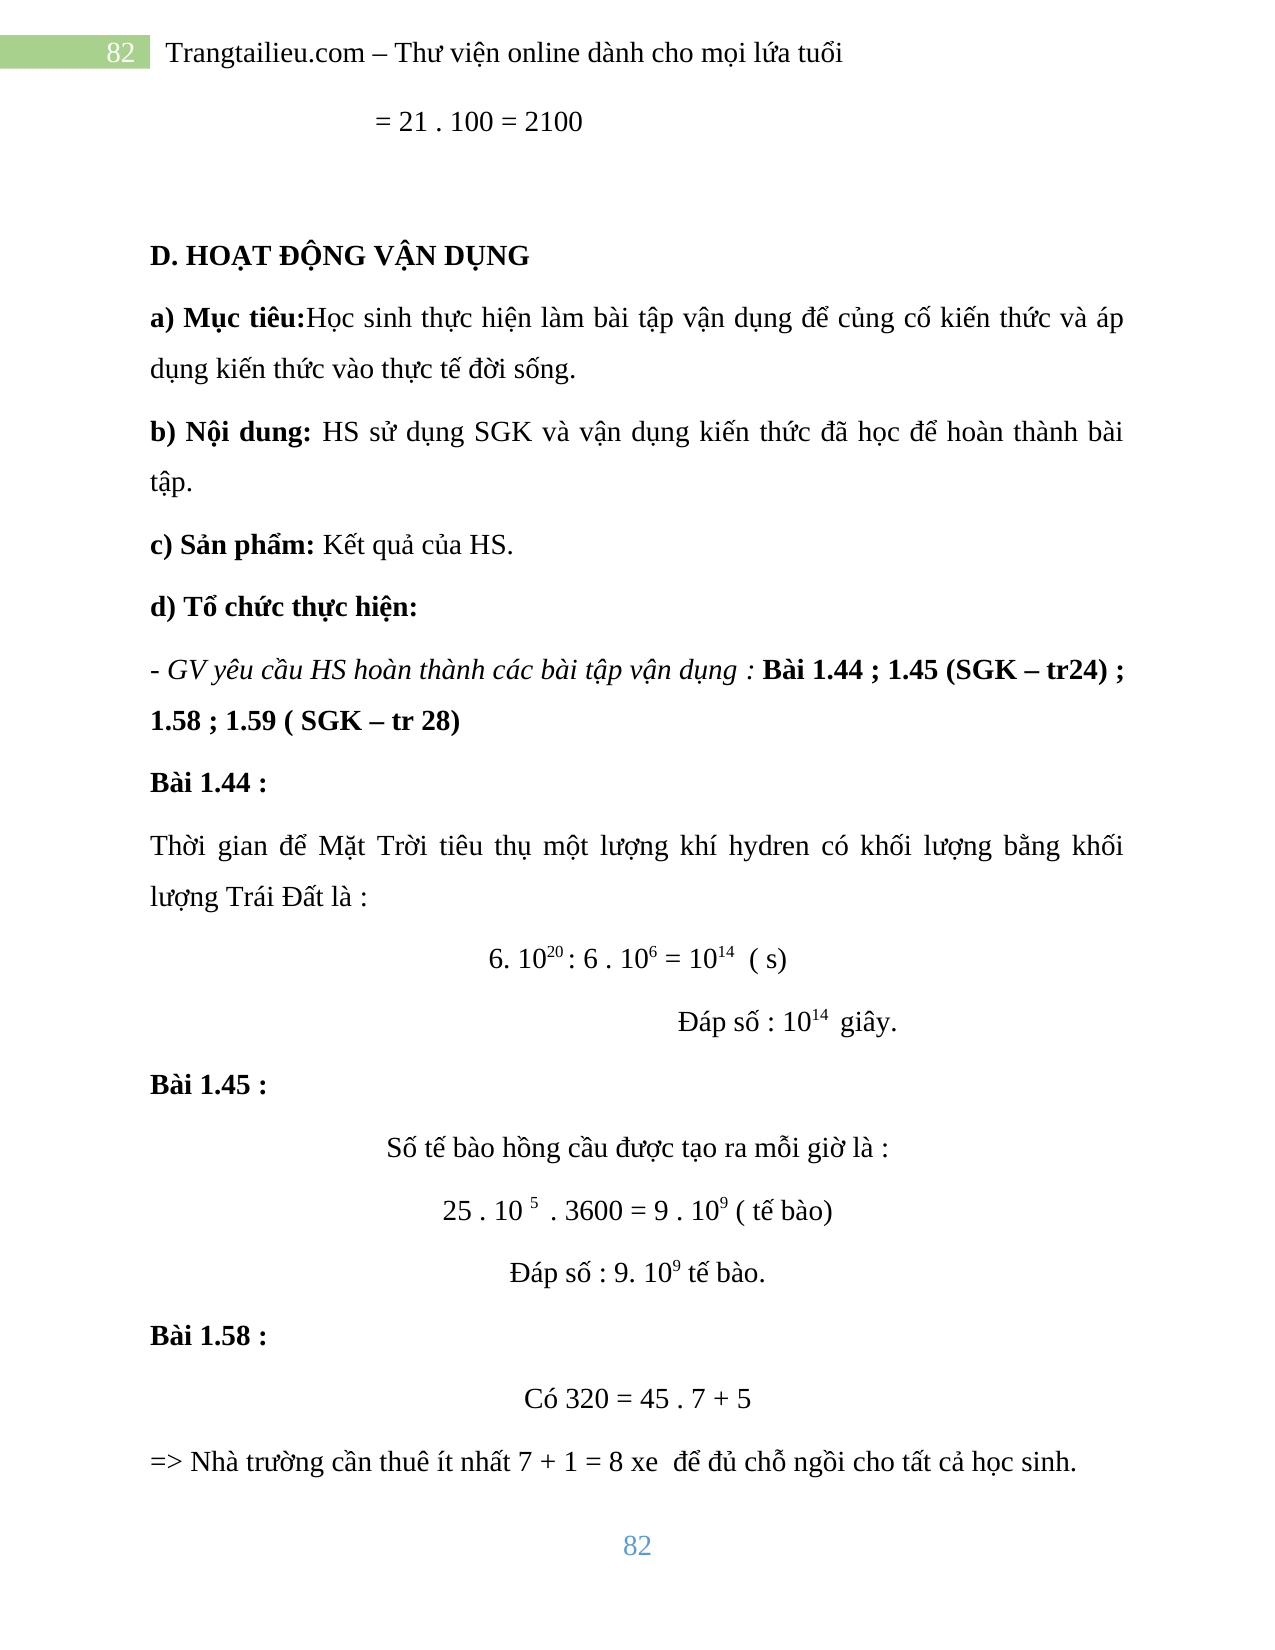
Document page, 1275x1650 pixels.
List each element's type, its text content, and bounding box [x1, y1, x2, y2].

text Bài 1.58 : [150, 1318, 1125, 1352]
text b) Nội dung: HS sử dụng SGK và vận dụng kiến thức đã học để hoàn thành bài tập. [150, 414, 1125, 497]
text Đáp số : 9. 109 tế bào. [150, 1256, 1125, 1289]
text d) Tổ chức thực hiện: [150, 589, 1125, 623]
text Số tế bào hồng cầu được tạo ra mỗi giờ là : [150, 1130, 1125, 1163]
text Đáp số : 1014 giây. [375, 1004, 1125, 1038]
text c) Sản phẩm: Kết quả của HS. [150, 527, 1125, 560]
text = 21 . 100 = 2100 [150, 104, 1125, 137]
text 25 . 10 5 . 3600 = 9 . 109 ( tế bào) [150, 1193, 1125, 1226]
text Thời gian để Mặt Trời tiêu thụ một lượng khí hydren có khối lượng bằng khối lượng Trái Đất là : [150, 828, 1125, 912]
text a) Mục tiêu:Học sinh thực hiện làm bài tập vận dụng để củng cố kiến thức và áp dụng kiến thức vào thực tế đời sống. [150, 301, 1125, 384]
text - GV yêu cầu HS hoàn thành các bài tập vận dụng : Bài 1.44 ; 1.45 (SGK – tr24) ; 1.58 ; 1.59 ( SGK – tr 28) [150, 652, 1125, 736]
text => Nhà trường cần thuê ít nhất 7 + 1 = 8 xe để đủ chỗ ngồi cho tất cả học sinh. [150, 1444, 1125, 1477]
text Có 320 = 45 . 7 + 5 [150, 1381, 1125, 1415]
text 6. 1020 : 6 . 106 = 1014 ( s) [150, 941, 1125, 975]
text D. HOẠT ĐỘNG VẬN DỤNG [150, 238, 1125, 271]
text Bài 1.44 : [150, 766, 1125, 799]
text Bài 1.45 : [150, 1067, 1125, 1101]
